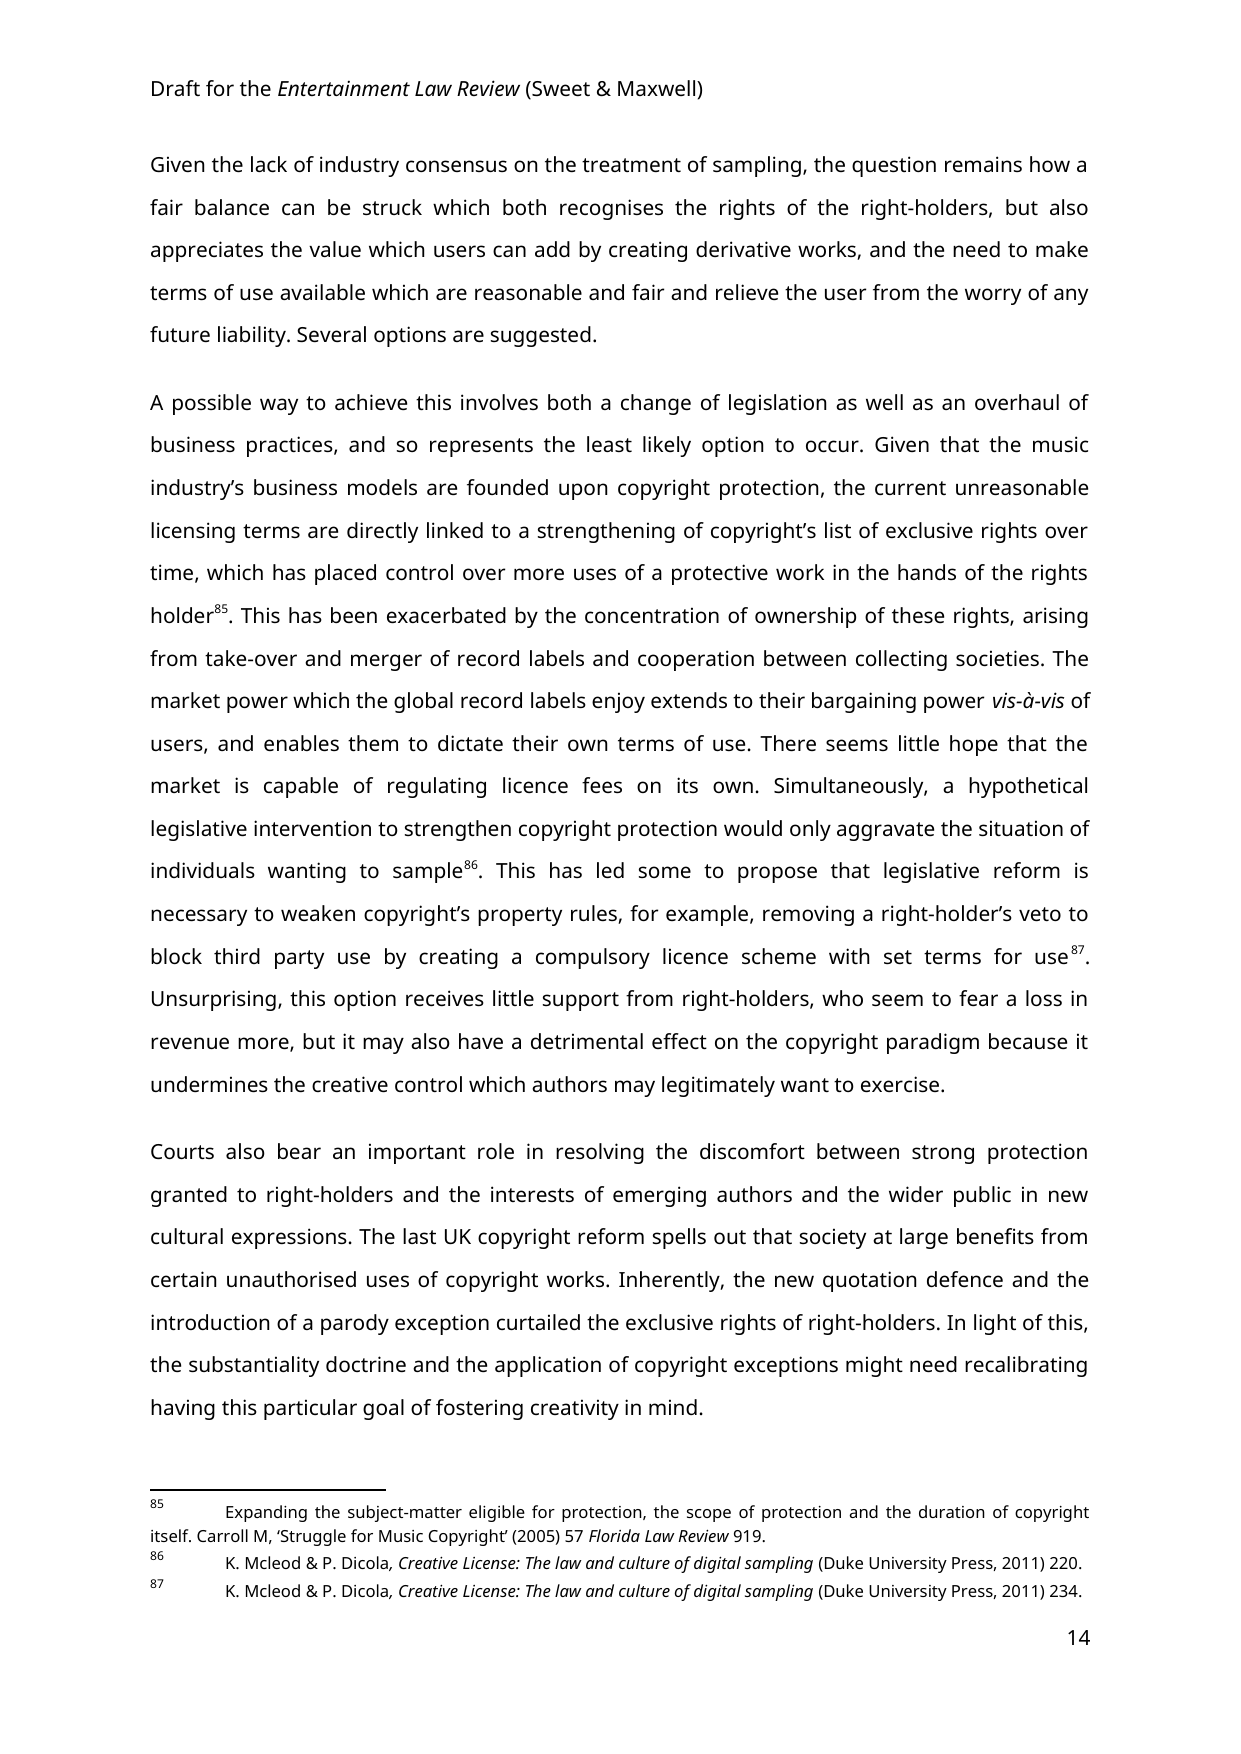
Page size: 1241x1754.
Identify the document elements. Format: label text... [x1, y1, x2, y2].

text A possible way to achieve this involves both a change of legislation as well as an overhaul of business practices, and so represents the least likely option to occur. Given that the music industry’s business models are founded upon copyright protection, the current unreasonable licensing terms are directly linked to a strengthening of copyright’s list of exclusive rights over time, which has placed control over more uses of a protective work in the hands of the rights holder. This has been exacerbated by the concentration of ownership of these rights, arising from take-over and merger of record labels and cooperation between collecting societies. The market power which the global record labels enjoy extends to their bargaining power vis-à-vis of users, and enables them to dictate their own terms of use. There seems little hope that the market is capable of regulating licence fees on its own. Simultaneously, a hypothetical legislative intervention to strengthen copyright protection would only aggravate the situation of individuals wanting to sample. This has led some to propose that legislative reform is necessary to weaken copyright’s property rules, for example, removing a right-holder’s veto to block third party use by creating a compulsory licence scheme with set terms for use. Unsurprising, this option receives little support from right-holders, who seem to fear a loss in revenue more, but it may also have a detrimental effect on the copyright paradigm because it undermines the creative control which authors may legitimately want to exercise. [150, 388, 1090, 1098]
text Courts also bear an important role in resolving the discomfort between strong protection granted to right-holders and the interests of emerging authors and the wider public in new cultural expressions. The last UK copyright reform spells out that society at large benefits from certain unauthorised uses of copyright works. Inherently, the new quotation defence and the introduction of a parody exception curtailed the exclusive rights of right-holders. In light of this, the substantiality doctrine and the application of copyright exceptions might need recalibrating having this particular goal of fostering creativity in mind. [150, 1137, 1090, 1421]
text Given the lack of industry consensus on the treatment of sampling, the question remains how a fair balance can be struck which both recognises the rights of the right-holders, but also appreciates the value which users can add by creating derivative works, and the need to make terms of use available which are reasonable and fair and relieve the user from the worry of any future liability. Several options are suggested. [150, 150, 1090, 349]
